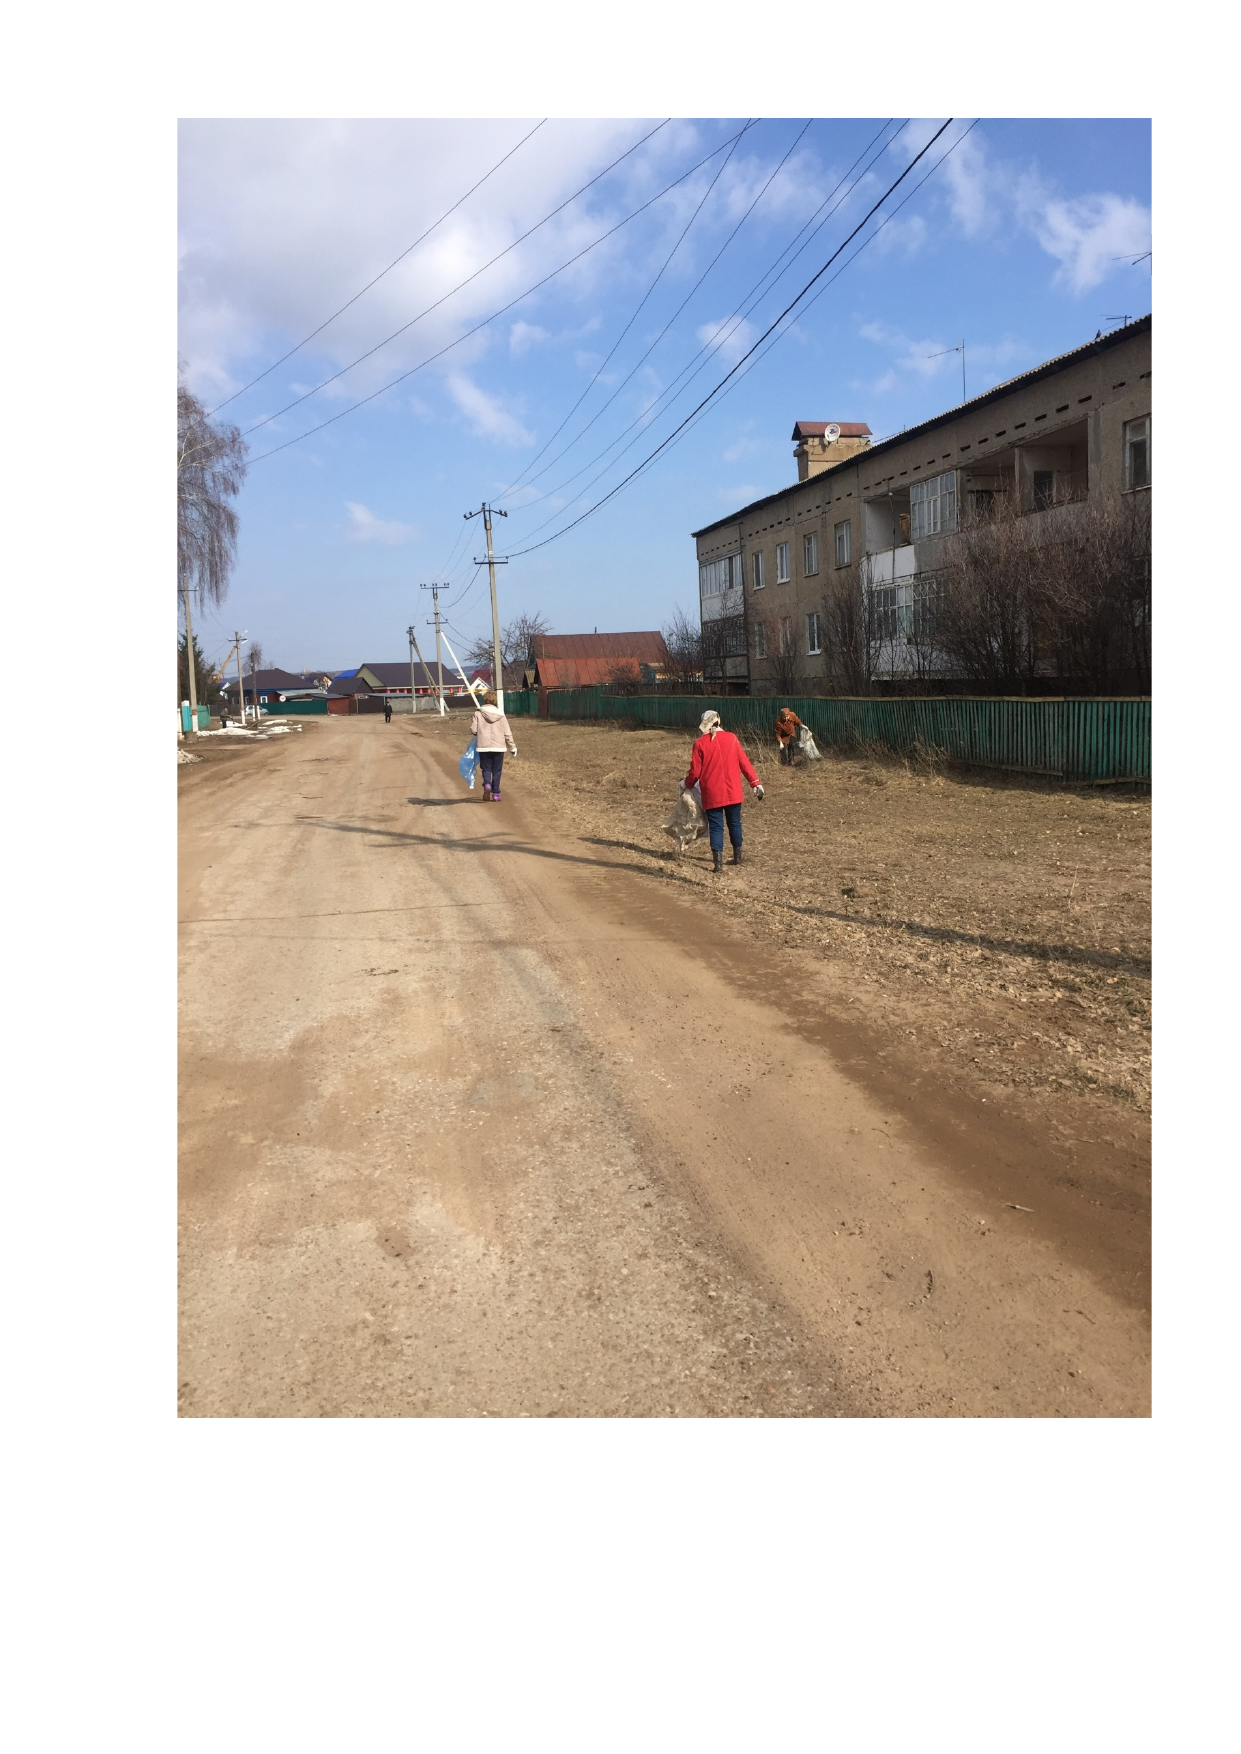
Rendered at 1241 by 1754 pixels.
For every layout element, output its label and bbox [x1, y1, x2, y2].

picture [177, 118, 1152, 1418]
